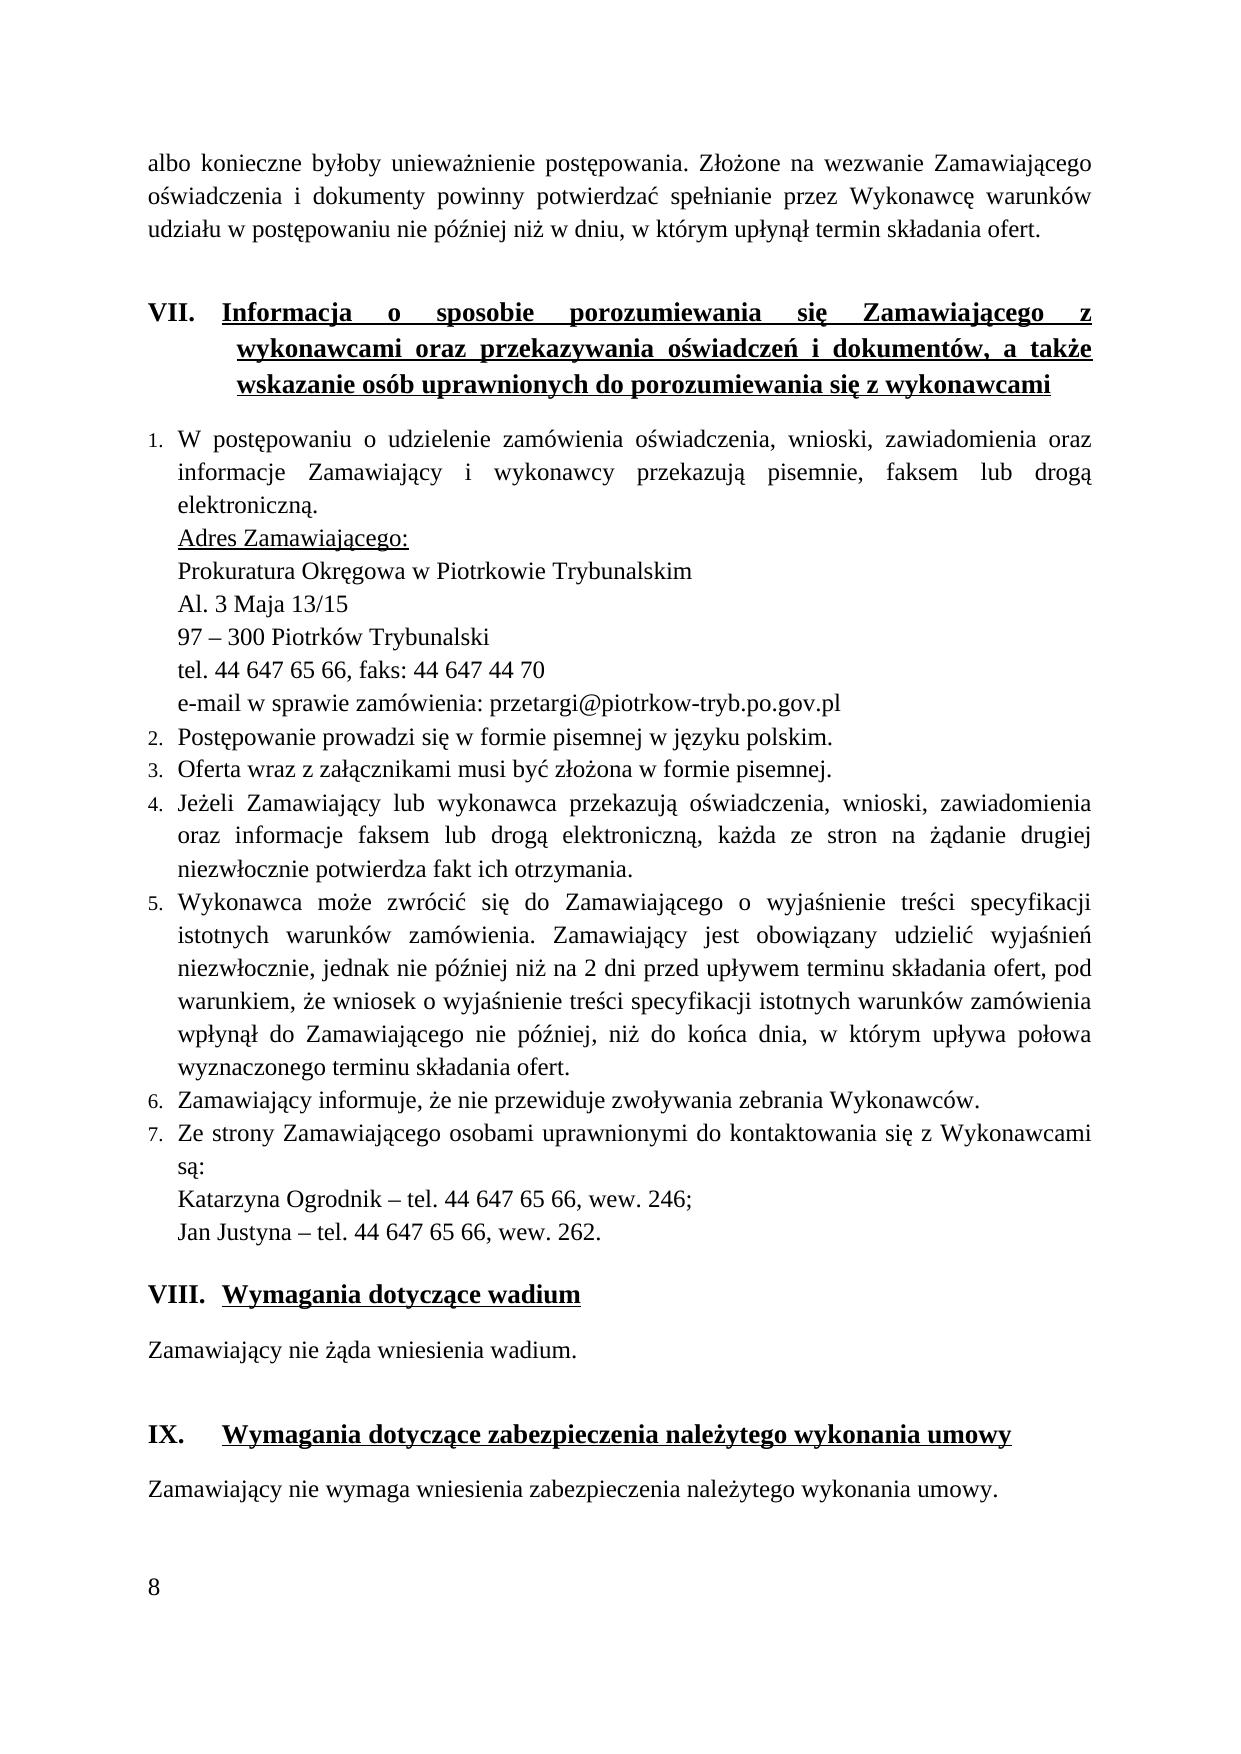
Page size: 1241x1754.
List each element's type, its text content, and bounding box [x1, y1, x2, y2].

list Adres Zamawiającego: [177, 523, 1092, 552]
list tel. 44 647 65 66, faks: 44 647 44 70 [177, 656, 1092, 684]
text Zamawiający nie wymaga wniesienia zabezpieczenia należytego wykonania umowy. [148, 1474, 1092, 1503]
list Jeżeli Zamawiający lub wykonawca przekazują oświadczenia, wnioski, zawiadomienia oraz informacje faksem lub drogą elektroniczną, każda ze stron na żądanie drugiej niezwłocznie potwierdza fakt ich otrzymania. [148, 788, 1092, 882]
list Ze strony Zamawiającego osobami uprawnionymi do kontaktowania się z Wykonawcami są: [148, 1118, 1092, 1179]
list Zamawiający informuje, że nie przewiduje zwoływania zebrania Wykonawców. [148, 1085, 1092, 1113]
text IX. Wymagania dotyczące zabezpieczenia należytego wykonania umowy [148, 1418, 1092, 1449]
text VII. Informacja o sposobie porozumiewania się Zamawiającego z wykonawcami oraz przekazywania oświadczeń i dokumentów, a także wskazanie osób uprawnionych do porozumiewania się z wykonawcami [148, 296, 1092, 399]
list Prokuratura Okręgowa w Piotrkowie Trybunalskim [177, 556, 1092, 585]
list 97 – 300 Piotrków Trybunalski [177, 622, 1092, 651]
list Oferta wraz z załącznikami musi być złożona w formie pisemnej. [148, 754, 1092, 783]
list Al. 3 Maja 13/15 [177, 589, 1092, 618]
list W postępowaniu o udzielenie zamówienia oświadczenia, wnioski, zawiadomienia oraz informacje Zamawiający i wykonawcy przekazują pisemnie, faksem lub drogą elektroniczną. [148, 424, 1092, 519]
text Zamawiający nie żąda wniesienia wadium. [148, 1335, 1092, 1364]
list Postępowanie prowadzi się w formie pisemnej w języku polskim. [148, 722, 1092, 750]
list Wykonawca może zwrócić się do Zamawiającego o wyjaśnienie treści specyfikacji istotnych warunków zamówienia. Zamawiający jest obowiązany udzielić wyjaśnień niezwłocznie, jednak nie później niż na 2 dni przed upływem terminu składania ofert, pod warunkiem, że wniosek o wyjaśnienie treści specyfikacji istotnych warunków zamówienia wpłynął do Zamawiającego nie później, niż do końca dnia, w którym upływa połowa wyznaczonego terminu składania ofert. [148, 887, 1092, 1081]
list Jan Justyna – tel. 44 647 65 66, wew. 262. [177, 1217, 1092, 1246]
list Katarzyna Ogrodnik – tel. 44 647 65 66, wew. 246; [177, 1184, 1092, 1213]
text VIII. Wymagania dotyczące wadium [148, 1279, 1092, 1310]
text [148, 148, 1092, 242]
list e-mail w sprawie zamówienia: przetargi@piotrkow-tryb.po.gov.pl [177, 688, 1092, 717]
